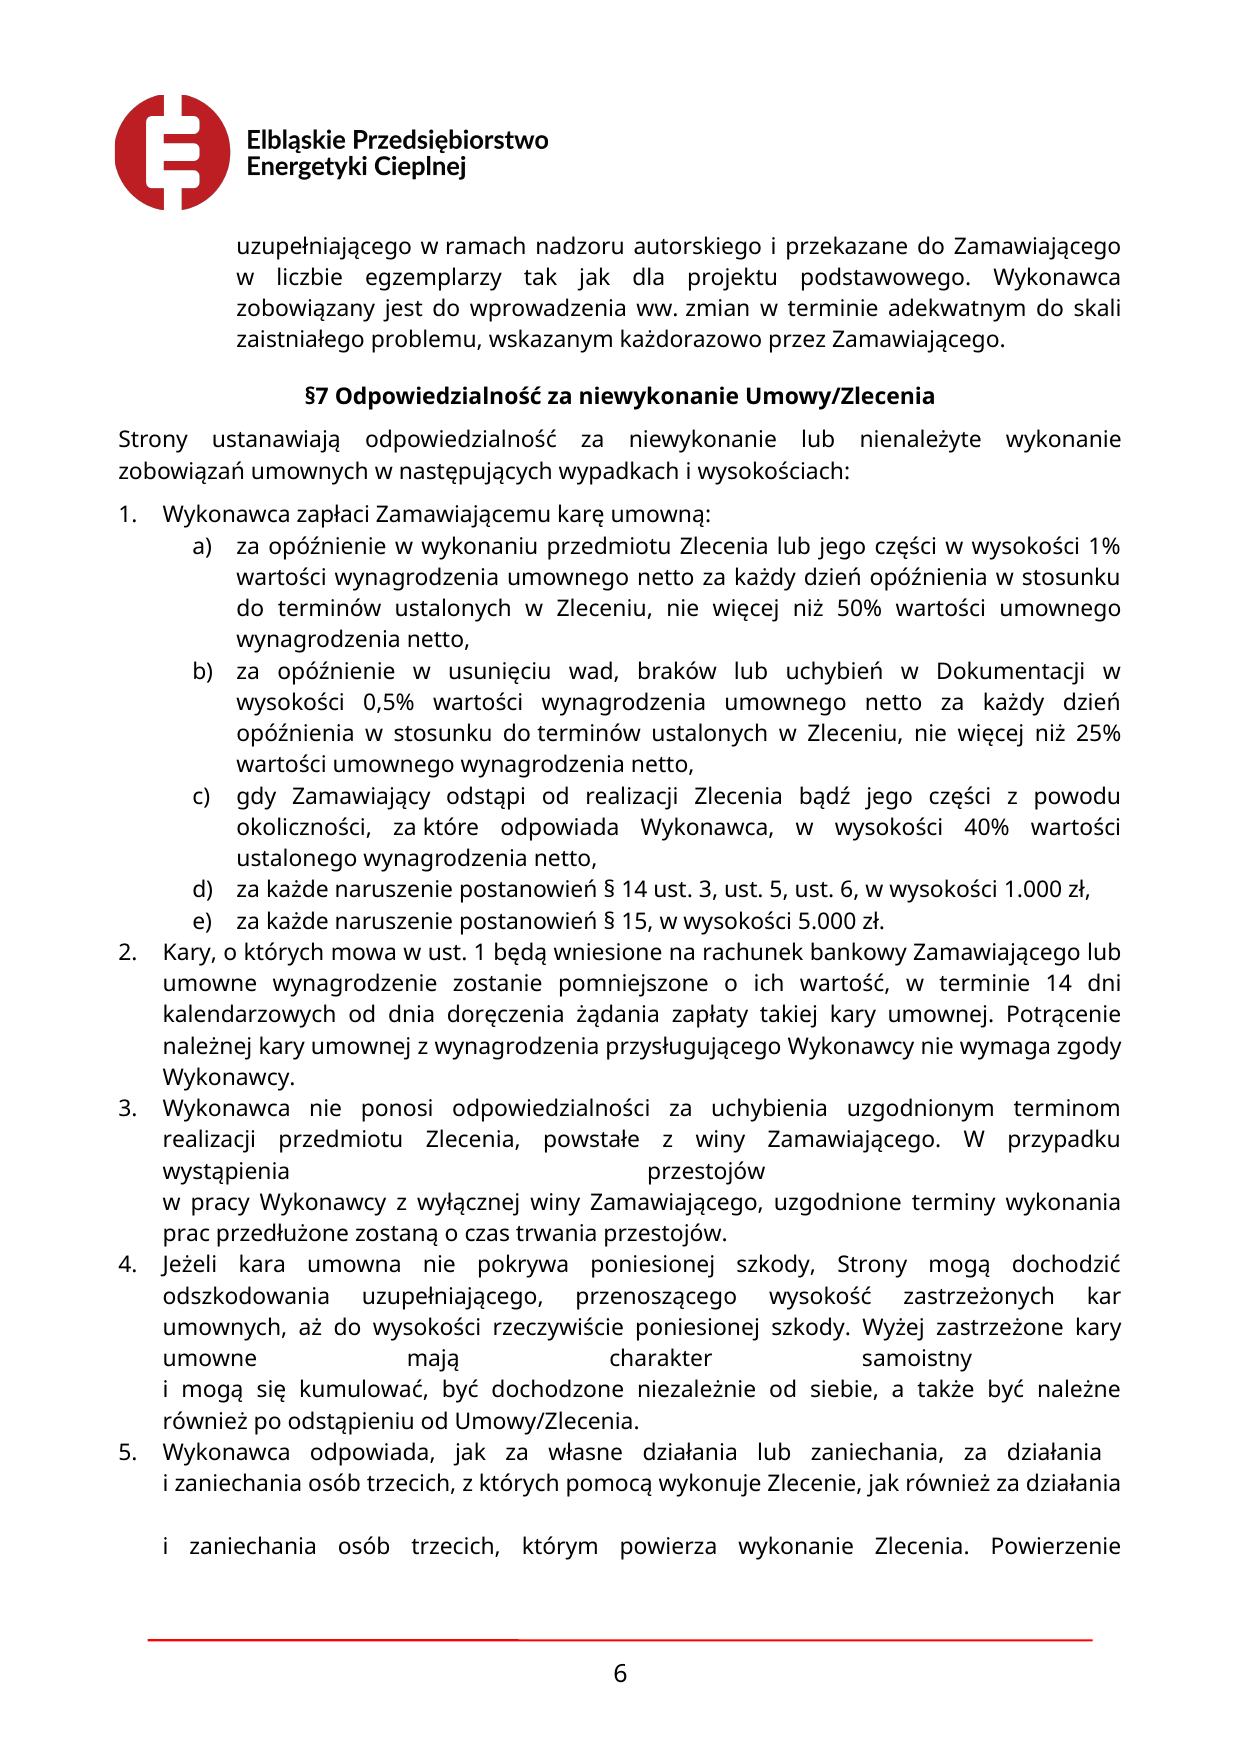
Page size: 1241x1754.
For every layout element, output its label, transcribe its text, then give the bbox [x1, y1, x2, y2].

text Strony ustanawiają odpowiedzialność za niewykonanie lub nienależyte wykonanie zobowiązań umownych w następujących wypadkach i wysokościach: [118, 423, 1122, 486]
list Jeżeli kara umowna nie pokrywa poniesionej szkody, Strony mogą dochodzić odszkodowania uzupełniającego, przenoszącego wysokość zastrzeżonych kar umownych, aż do wysokości rzeczywiście poniesionej szkody. Wyżej zastrzeżone kary umowne mają charakter samoistny i mogą się kumulować, być dochodzone niezależnie od siebie, a także być należne również po odstąpieniu od Umowy/Zlecenia. [118, 1248, 1122, 1436]
text d) za każde naruszenie postanowień § 14 ust. 3, ust. 5, ust. 6, w wysokości 1.000 zł, [192, 873, 1122, 904]
text e) za każde naruszenie postanowień § 15, w wysokości 5.000 zł. [192, 904, 1122, 936]
text a) za opóźnienie w wykonaniu przedmiotu Zlecenia lub jego części w wysokości 1% wartości wynagrodzenia umownego netto za każdy dzień opóźnienia w stosunku do terminów ustalonych w Zleceniu, nie więcej niż 50% wartości umownego wynagrodzenia netto, [192, 529, 1122, 654]
text §7 Odpowiedzialność za niewykonanie Umowy/Zlecenia [118, 379, 1122, 411]
text c) gdy Zamawiający odstąpi od realizacji Zlecenia bądź jego części z powodu okoliczności, za które odpowiada Wykonawca, w wysokości 40% wartości ustalonego wynagrodzenia netto, [192, 779, 1122, 873]
text b) za opóźnienie w usunięciu wad, braków lub uchybień w Dokumentacji w wysokości 0,5% wartości wynagrodzenia umownego netto za każdy dzień opóźnienia w stosunku do terminów ustalonych w Zleceniu, nie więcej niż 25% wartości umownego wynagrodzenia netto, [192, 654, 1122, 779]
list Kary, o których mowa w ust. 1 będą wniesione na rachunek bankowy Zamawiającego lub umowne wynagrodzenie zostanie pomniejszone o ich wartość, w terminie 14 dni kalendarzowych od dnia doręczenia żądania zapłaty takiej kary umownej. Potrącenie należnej kary umownej z wynagrodzenia przysługującego Wykonawcy nie wymaga zgody Wykonawcy. [118, 936, 1122, 1092]
picture [114, 95, 549, 210]
list Wykonawca zapłaci Zamawiającemu karę umowną: [118, 498, 1122, 529]
list Wykonawca nie ponosi odpowiedzialności za uchybienia uzgodnionym terminom realizacji przedmiotu Zlecenia, powstałe z winy Zamawiającego. W przypadku wystąpienia przestojów w pracy Wykonawcy z wyłącznej winy Zamawiającego, uzgodnione terminy wykonania prac przedłużone zostaną o czas trwania przestojów. [118, 1092, 1122, 1248]
